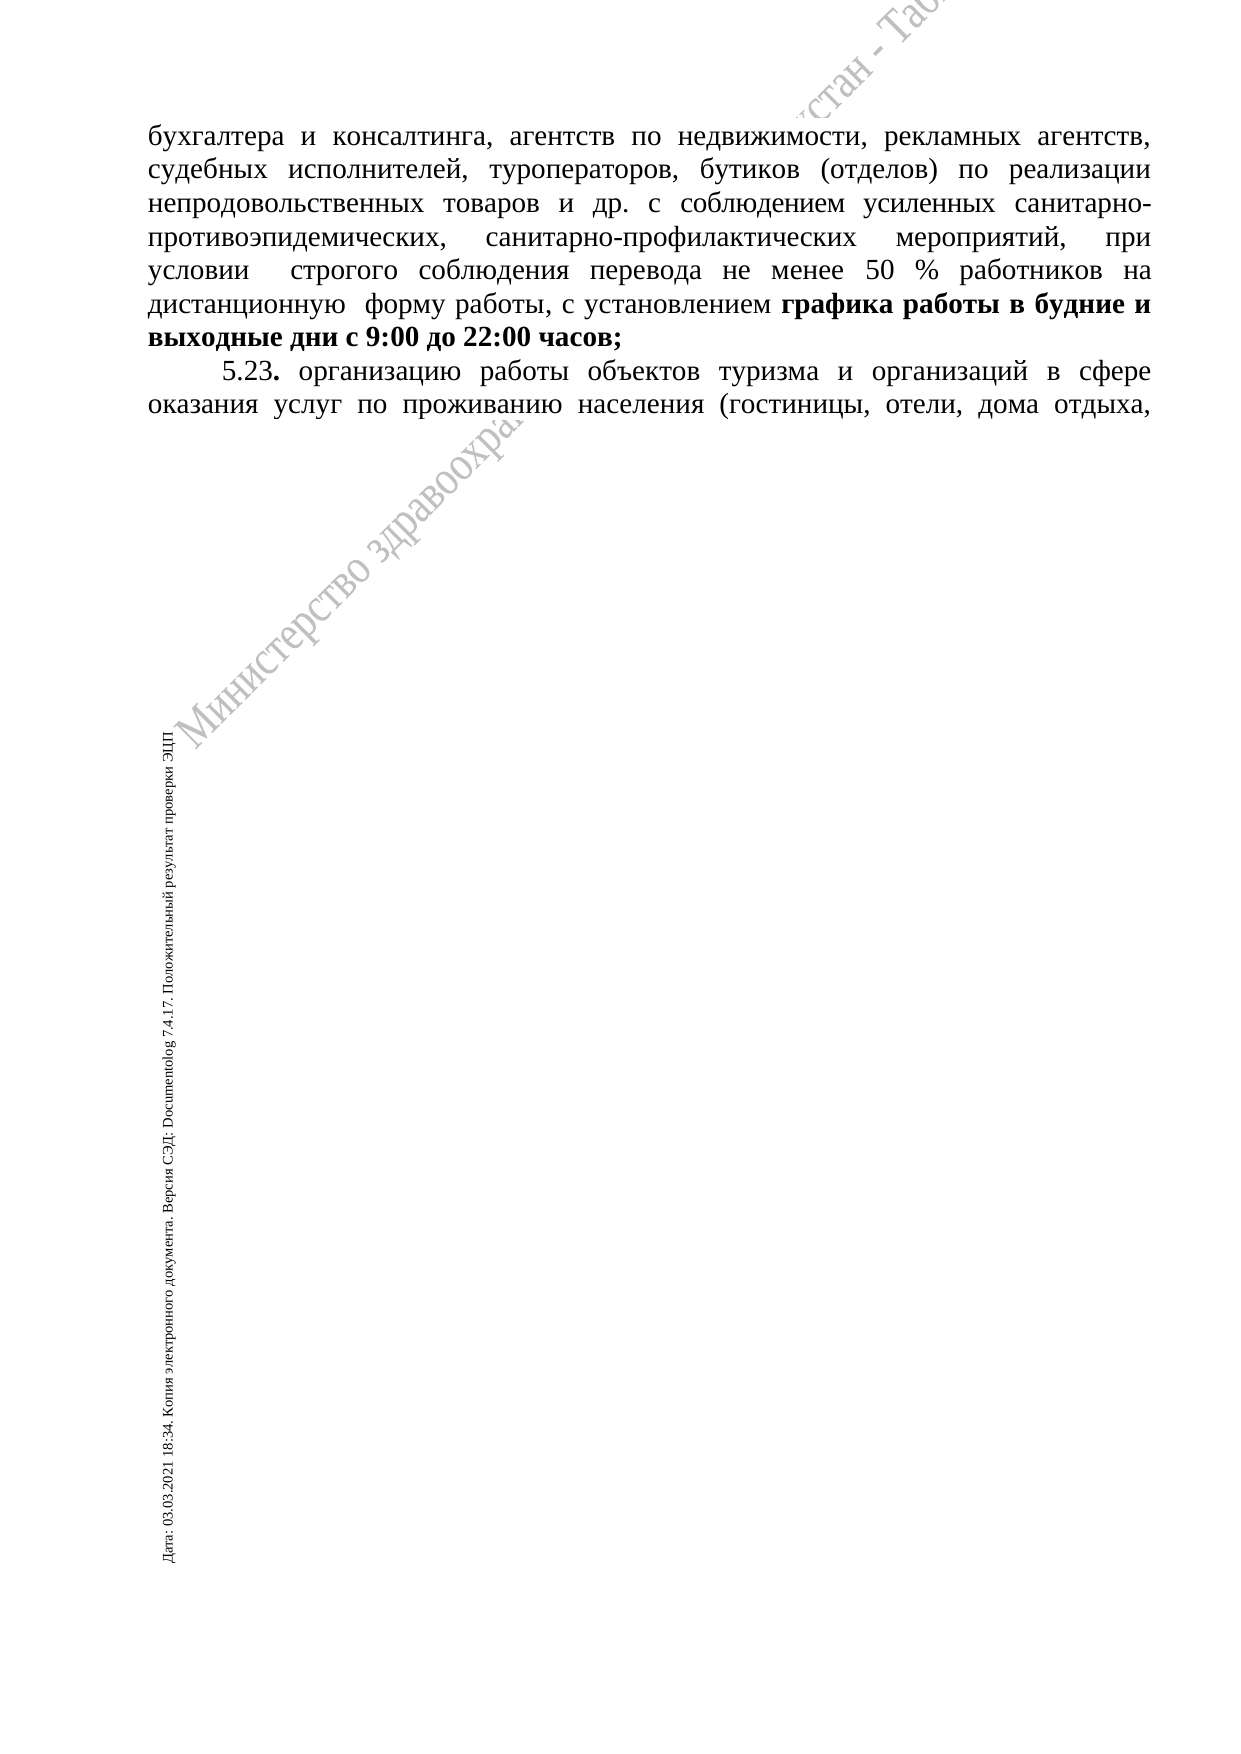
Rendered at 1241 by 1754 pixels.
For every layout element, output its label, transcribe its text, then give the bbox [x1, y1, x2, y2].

text 5.23. организацию работы объектов туризма и организаций в сфере оказания услуг по проживанию населения (гостиницы, отели, дома отдыха, туристические базы и др.), с соблюдением усиленных санитарно-противоэпидемических, санитарно-профилактических мероприятий; [148, 353, 1152, 419]
text 5.22. организацию работы бизнес-центров, деловых домов, а также расположенных в них объектов по оказанию услуг адвоката, нотариуса, бухгалтера и консалтинга, агентств по недвижимости, рекламных агентств, судебных исполнителей, туроператоров, бутиков (отделов) по реализации непродовольственных товаров и др. с соблюдением усиленных санитарно-противоэпидемических, санитарно-профилактических мероприятий, при условии строгого соблюдения перевода не менее 50 % работников на дистанционную форму работы, с установлением графика работы в будние и выходные дни с 9:00 до 22:00 часов; [148, 118, 1152, 353]
